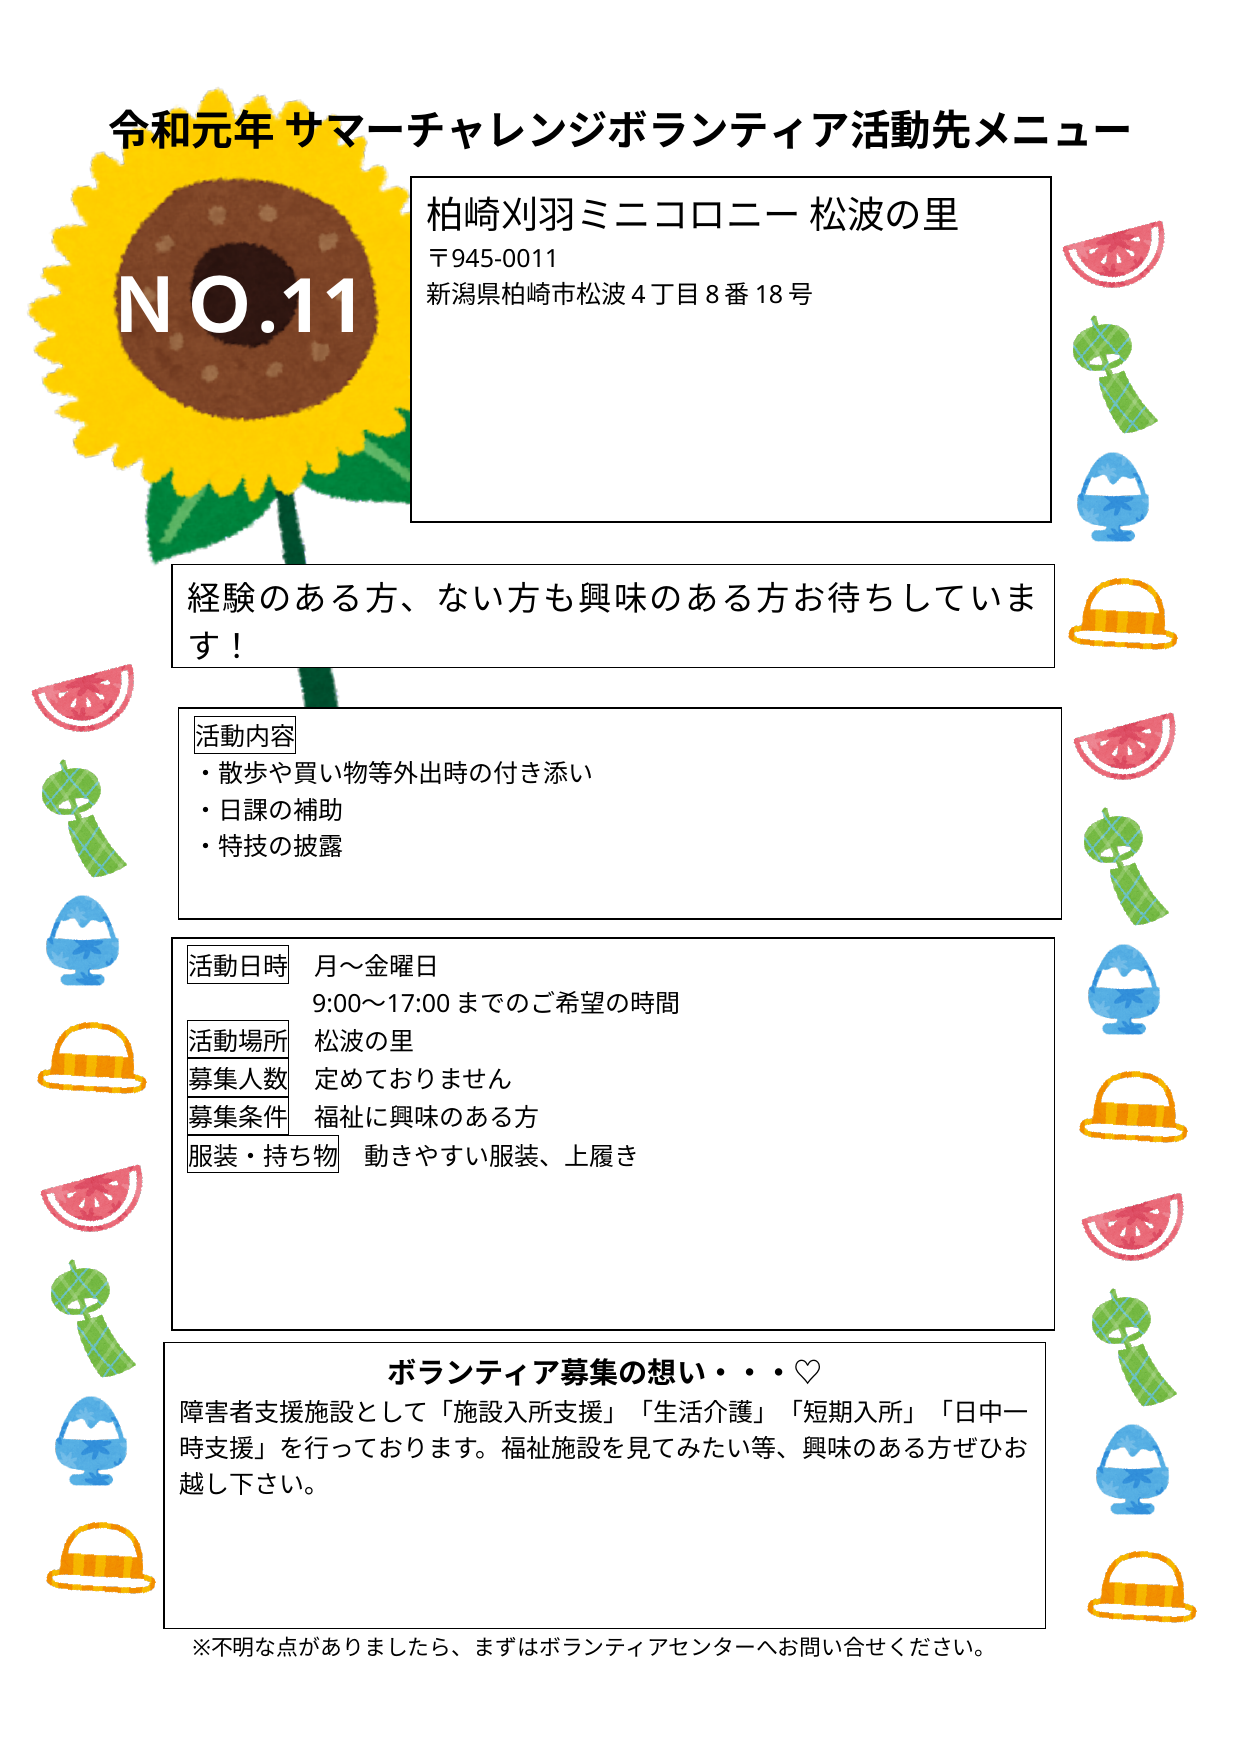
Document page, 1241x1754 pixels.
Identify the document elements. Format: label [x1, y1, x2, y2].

picture [38, 1388, 164, 1617]
picture [1079, 1416, 1205, 1646]
picture [29, 887, 155, 1117]
picture [1060, 444, 1186, 673]
picture [0, 38, 590, 883]
picture [27, 1123, 159, 1383]
picture [1060, 671, 1192, 931]
picture [1049, 179, 1181, 439]
picture [1068, 936, 1200, 1412]
